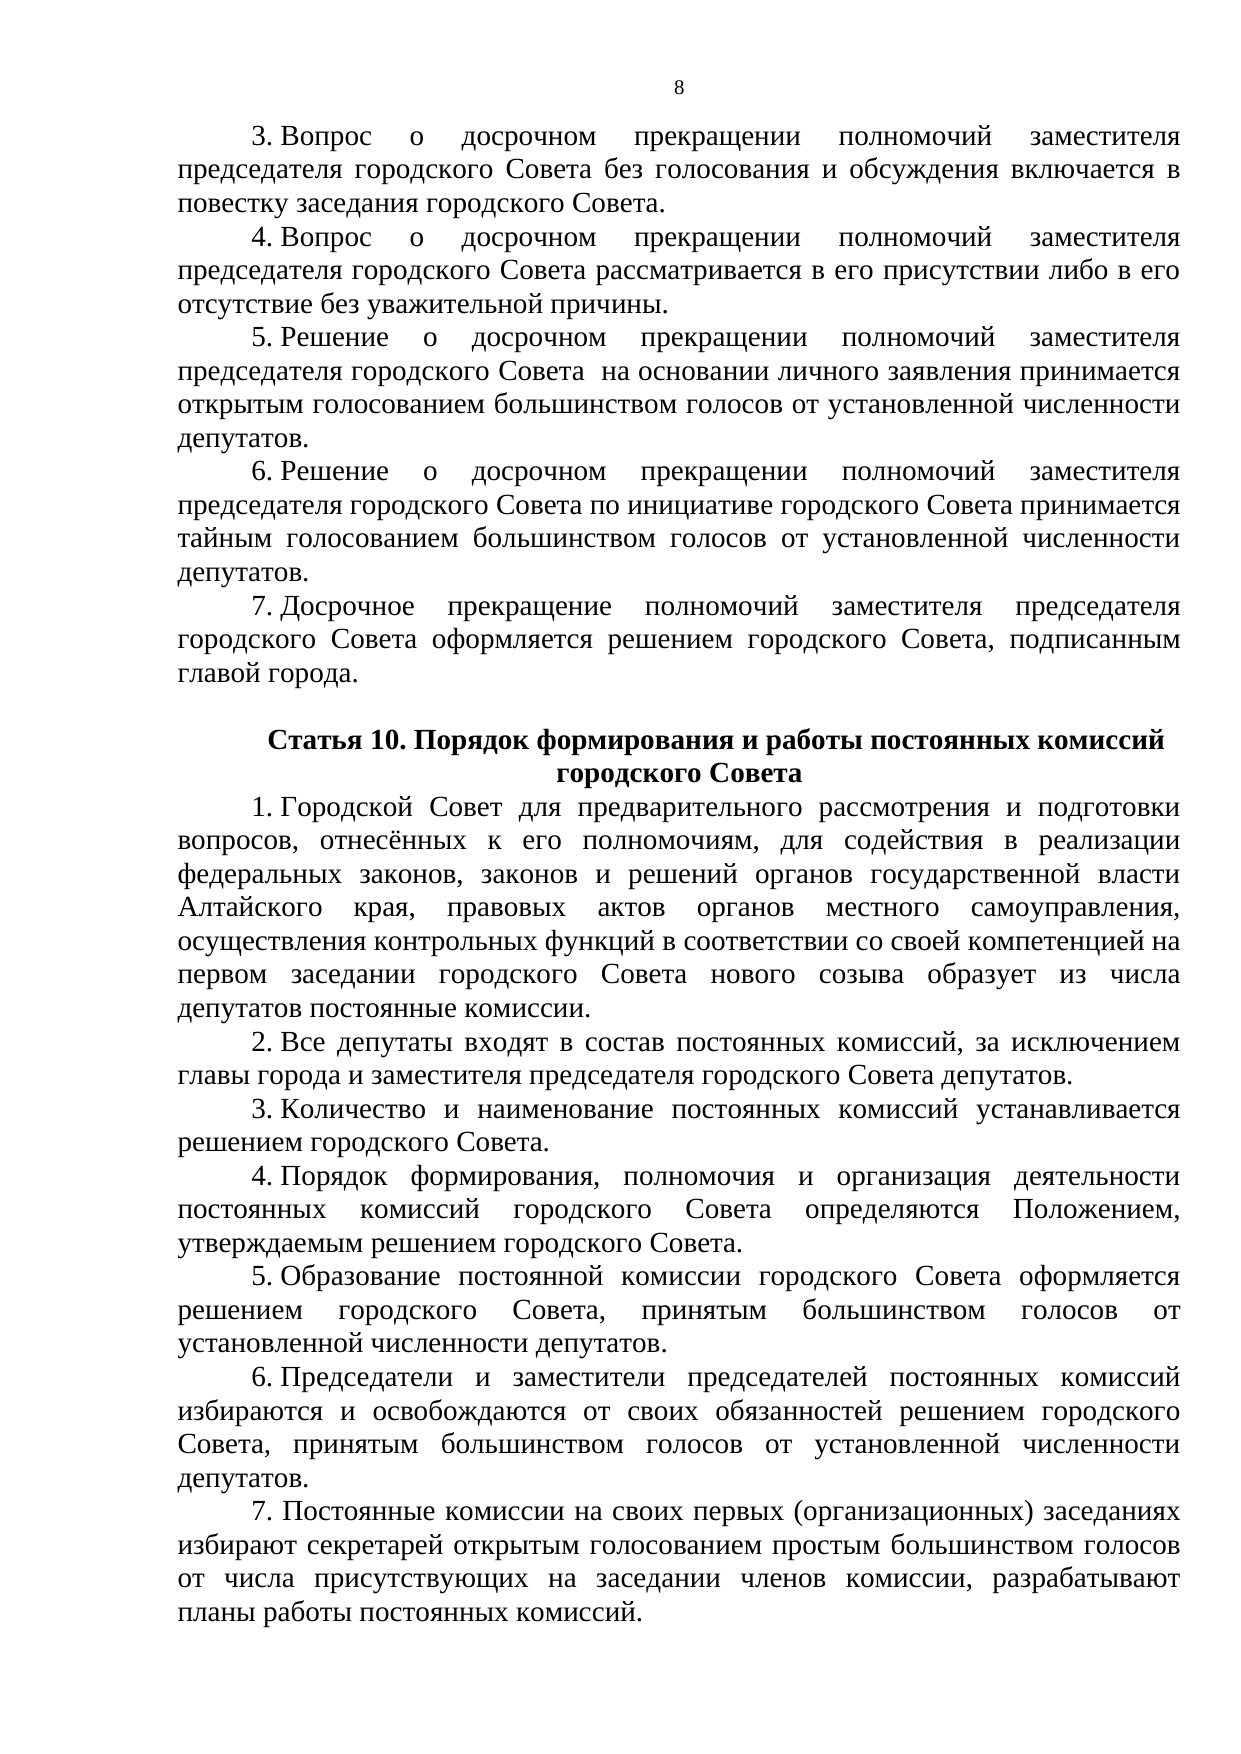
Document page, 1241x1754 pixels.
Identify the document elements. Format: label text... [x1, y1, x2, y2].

text 6. Решение о досрочном прекращении полномочий заместителя председателя городского Совета по инициативе городского Совета принимается тайным голосованием большинством голосов от установленной численности депутатов. [177, 453, 1181, 588]
text 7. Досрочное прекращение полномочий заместителя председателя городского Совета оформляется решением городского Совета, подписанным главой города. [177, 588, 1181, 688]
text 1. Городской Совет для предварительного рассмотрения и подготовки вопросов, отнесённых к его полномочиям, для содействия в реализации федеральных законов, законов и решений органов государственной власти Алтайского края, правовых актов органов местного самоуправления, осуществления контрольных функций в соответствии со своей компетенцией на первом заседании городского Совета нового созыва образует из числа депутатов постоянные комиссии. [177, 789, 1181, 1024]
text 5. Образование постоянной комиссии городского Совета оформляется решением городского Совета, принятым большинством голосов от установленной численности депутатов. [177, 1258, 1181, 1359]
text 4. Вопрос о досрочном прекращении полномочий заместителя председателя городского Совета рассматривается в его присутствии либо в его отсутствие без уважительной причины. [177, 219, 1181, 319]
text 4. Порядок формирования, полномочия и организация деятельности постоянных комиссий городского Совета определяются Положением, утверждаемым решением городского Совета. [177, 1158, 1181, 1258]
text Статья 10. Порядок формирования и работы постоянных комиссий городского Совета [177, 722, 1181, 789]
text 2. Все депутаты входят в состав постоянных комиссий, за исключением главы города и заместителя председателя городского Совета депутатов. [177, 1024, 1181, 1091]
text 7. Постоянные комиссии на своих первых (организационных) заседаниях избирают секретарей открытым голосованием простым большинством голосов от числа присутствующих на заседании членов комиссии, разрабатывают планы работы постоянных комиссий. [177, 1493, 1181, 1627]
text 6. Председатели и заместители председателей постоянных комиссий избираются и освобождаются от своих обязанностей решением городского Совета, принятым большинством голосов от установленной численности депутатов. [177, 1359, 1181, 1493]
text 3. Количество и наименование постоянных комиссий устанавливается решением городского Совета. [177, 1091, 1181, 1158]
text 3. Вопрос о досрочном прекращении полномочий заместителя председателя городского Совета без голосования и обсуждения включается в повестку заседания городского Совета. [177, 118, 1181, 219]
text 5. Решение о досрочном прекращении полномочий заместителя председателя городского Совета на основании личного заявления принимается открытым голосованием большинством голосов от установленной численности депутатов. [177, 319, 1181, 453]
